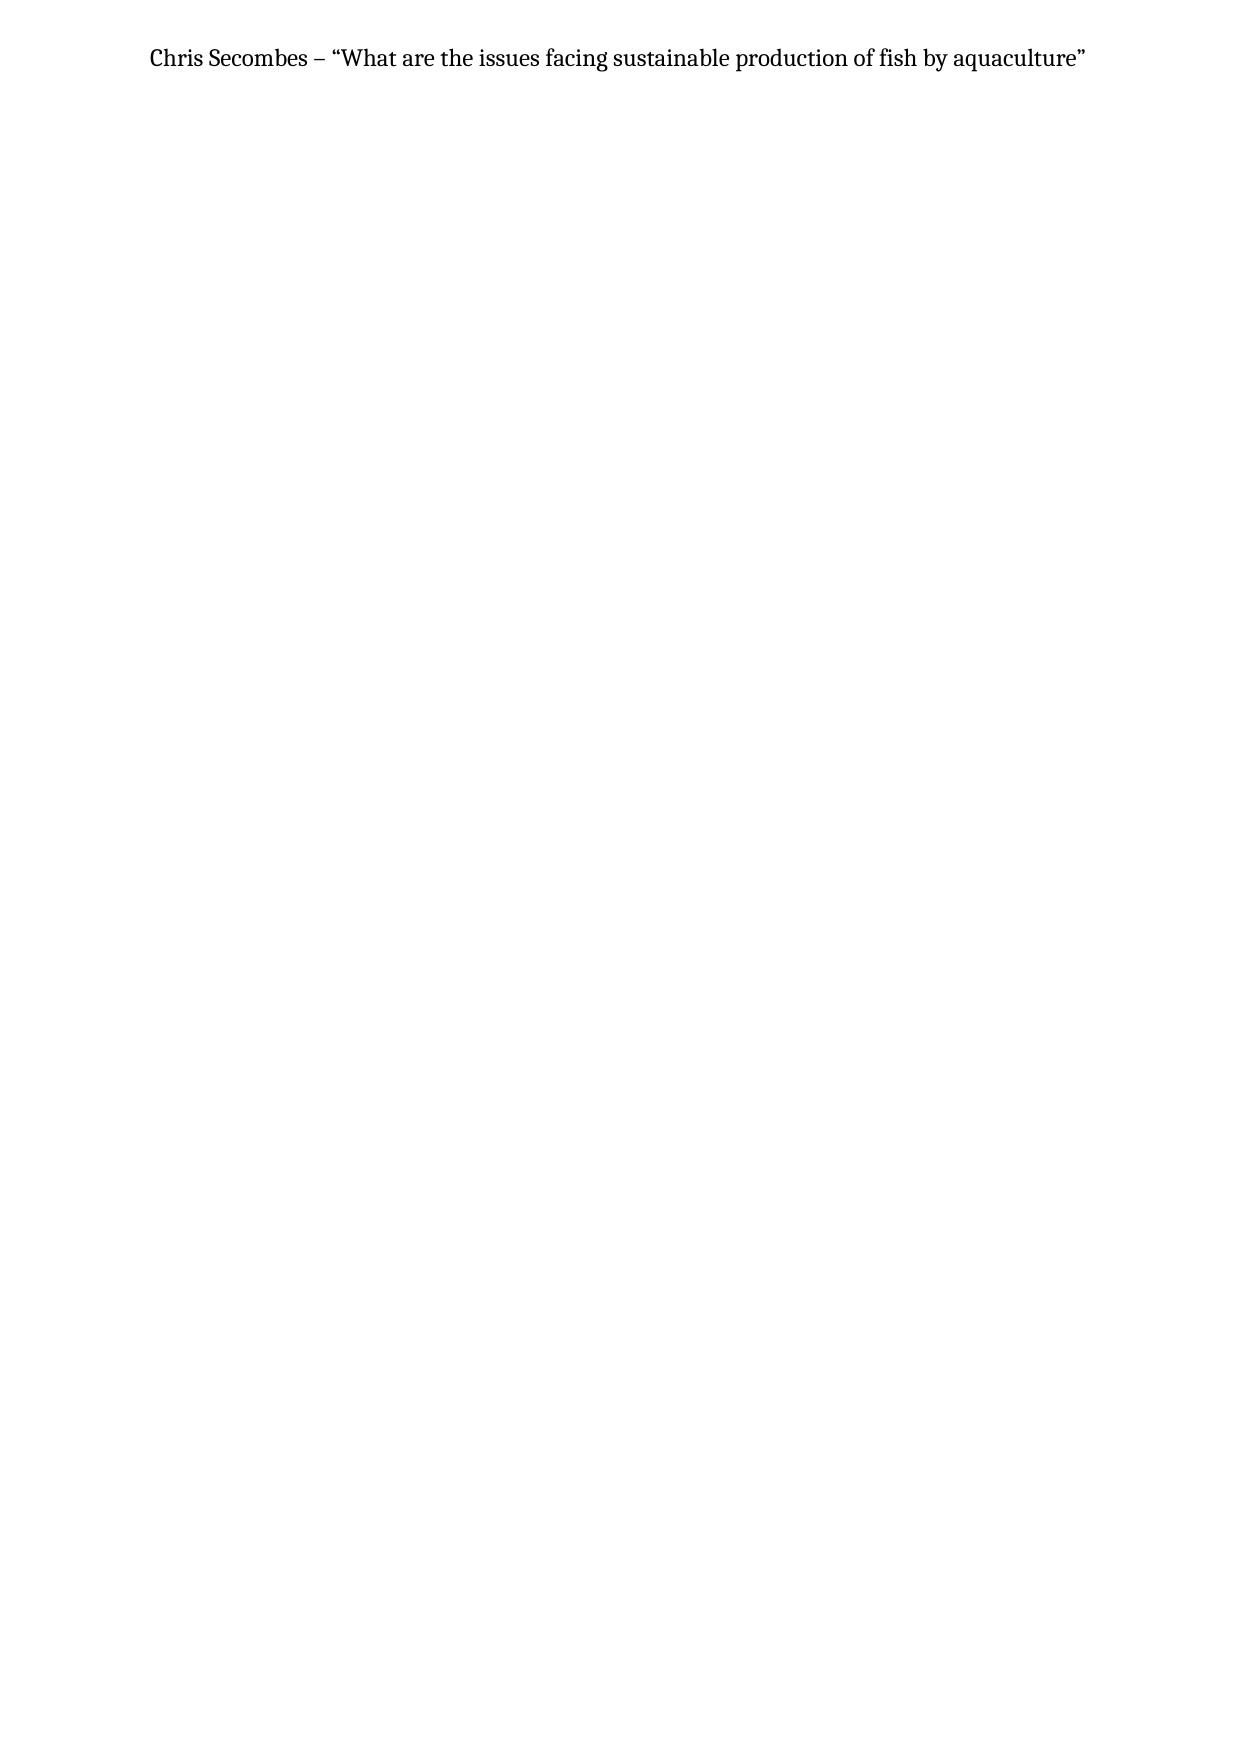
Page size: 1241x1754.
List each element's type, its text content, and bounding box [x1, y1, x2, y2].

text Chris Secombes – “What are the issues facing sustainable production of fish by aquaculture” [150, 44, 1090, 73]
